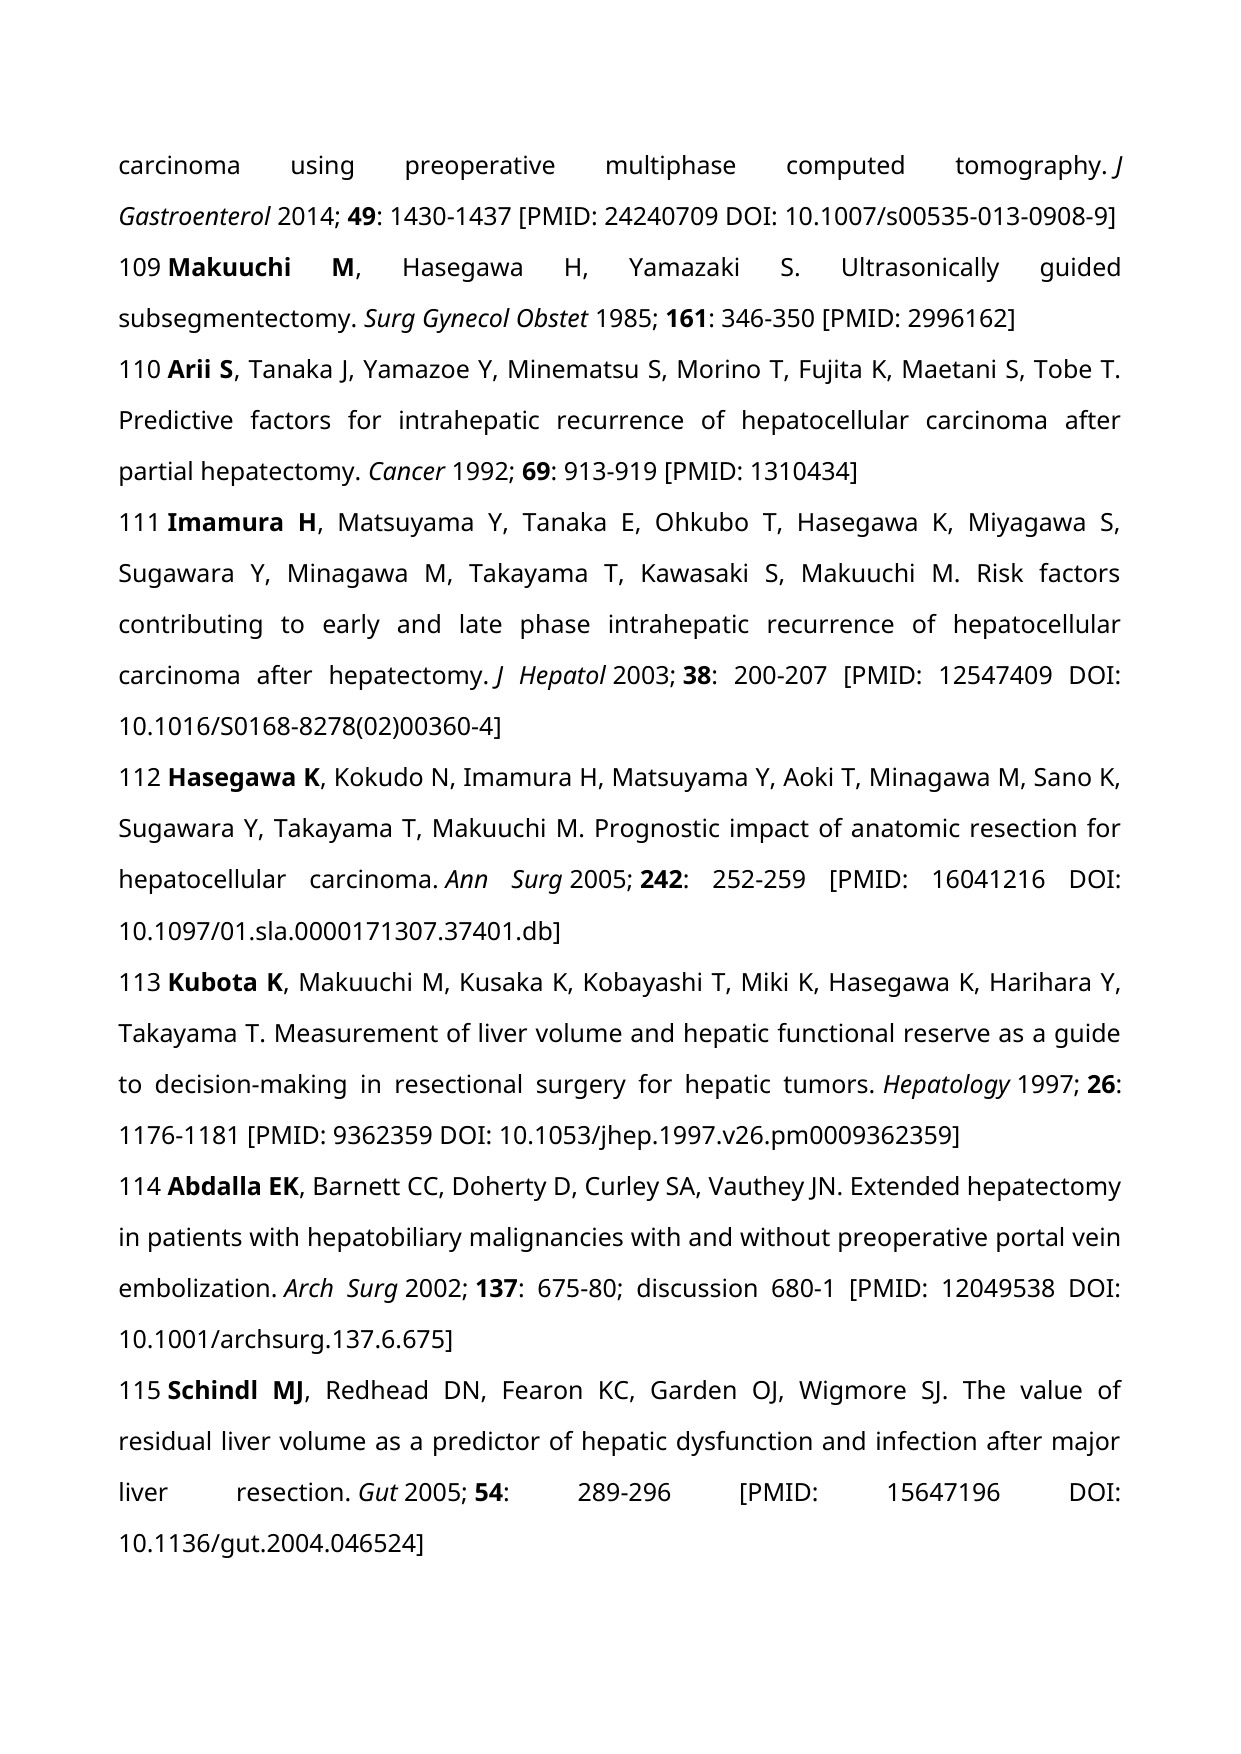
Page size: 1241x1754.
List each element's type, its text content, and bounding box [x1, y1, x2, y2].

text 113 Kubota K, Makuuchi M, Kusaka K, Kobayashi T, Miki K, Hasegawa K, Harihara Y, Takayama T. Measurement of liver volume and hepatic functional reserve as a guide to decision-making in resectional surgery for hepatic tumors. Hepatology 1997; 26: 1176-1181 [PMID: 9362359 DOI: 10.1053/jhep.1997.v26.pm0009362359] [118, 964, 1122, 1151]
text 109 Makuuchi M, Hasegawa H, Yamazaki S. Ultrasonically guided subsegmentectomy. Surg Gynecol Obstet 1985; 161: 346-350 [PMID: 2996162] [118, 250, 1122, 335]
text 112 Hasegawa K, Kokudo N, Imamura H, Matsuyama Y, Aoki T, Minagawa M, Sano K, Sugawara Y, Takayama T, Makuuchi M. Prognostic impact of anatomic resection for hepatocellular carcinoma. Ann Surg 2005; 242: 252-259 [PMID: 16041216 DOI: 10.1097/01.sla.0000171307.37401.db] [118, 760, 1122, 947]
text 111 Imamura H, Matsuyama Y, Tanaka E, Ohkubo T, Hasegawa K, Miyagawa S, Sugawara Y, Minagawa M, Takayama T, Kawasaki S, Makuuchi M. Risk factors contributing to early and late phase intrahepatic recurrence of hepatocellular carcinoma after hepatectomy. J Hepatol 2003; 38: 200-207 [PMID: 12547409 DOI: 10.1016/S0168-8278(02)00360-4] [118, 505, 1122, 743]
text 114 Abdalla EK, Barnett CC, Doherty D, Curley SA, Vauthey JN. Extended hepatectomy in patients with hepatobiliary malignancies with and without preoperative portal vein embolization. Arch Surg 2002; 137: 675-80; discussion 680-1 [PMID: 12049538 DOI: 10.1001/archsurg.137.6.675] [118, 1168, 1122, 1356]
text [118, 148, 1122, 233]
text 110 Arii S, Tanaka J, Yamazoe Y, Minematsu S, Morino T, Fujita K, Maetani S, Tobe T. Predictive factors for intrahepatic recurrence of hepatocellular carcinoma after partial hepatectomy. Cancer 1992; 69: 913-919 [PMID: 1310434] [118, 352, 1122, 488]
text 115 Schindl MJ, Redhead DN, Fearon KC, Garden OJ, Wigmore SJ. The value of residual liver volume as a predictor of hepatic dysfunction and infection after major liver resection. Gut 2005; 54: 289-296 [PMID: 15647196 DOI: 10.1136/gut.2004.046524] [118, 1373, 1122, 1560]
